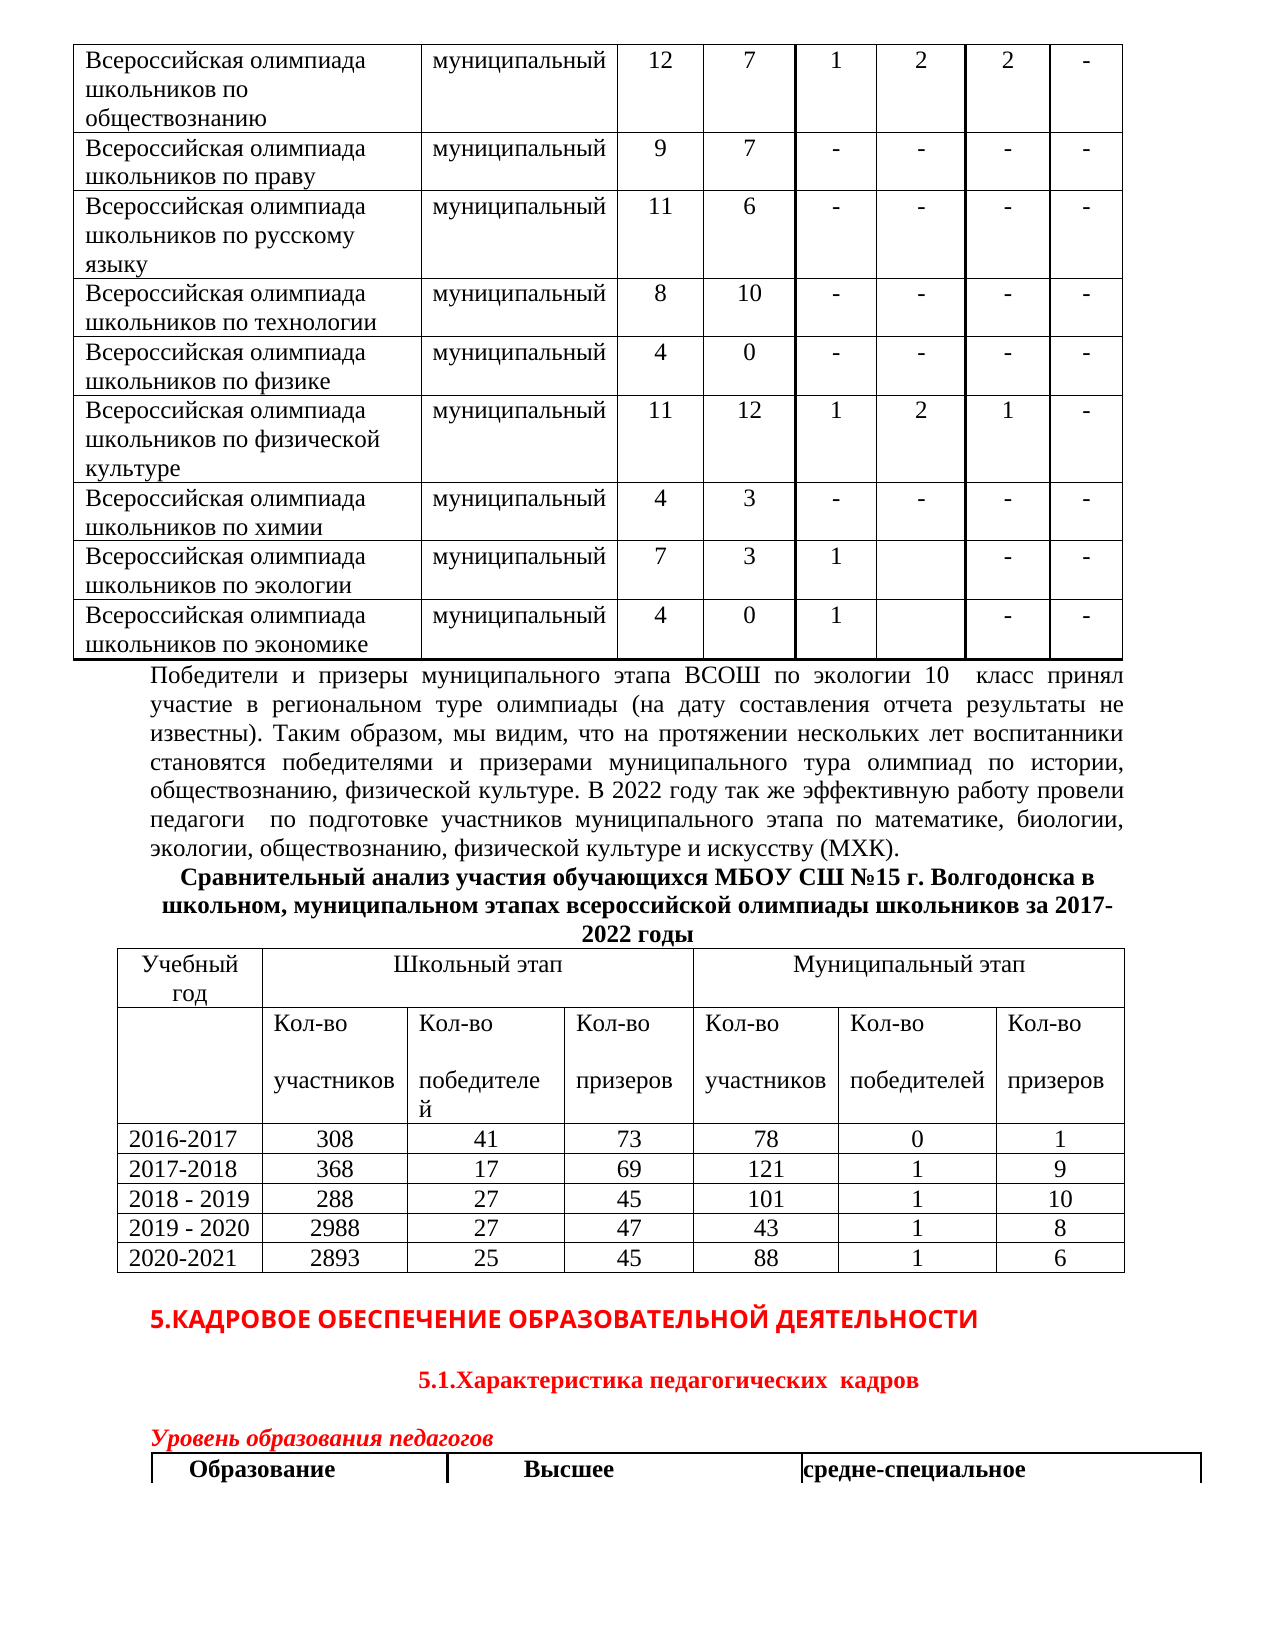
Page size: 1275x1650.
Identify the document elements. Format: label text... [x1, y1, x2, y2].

table_cell муниципальный [422, 279, 617, 336]
table_cell Кол-во призеров [997, 1008, 1124, 1123]
table_cell Кол-во призеров [565, 1008, 693, 1123]
table_cell 0 [839, 1124, 996, 1153]
table_cell 4 [618, 337, 703, 394]
table_cell 6 [704, 191, 794, 277]
table_cell муниципальный [422, 600, 617, 657]
table_cell 1 [839, 1243, 996, 1272]
table_cell Всероссийская олимпиада школьников по экологии [74, 541, 421, 599]
table_cell Всероссийская олимпиада школьников по физике [74, 337, 421, 394]
table_cell - [1051, 541, 1122, 599]
table_cell 7 [704, 133, 794, 190]
table_cell [877, 541, 964, 599]
table_cell 4 [618, 483, 703, 540]
table_cell 41 [408, 1124, 564, 1153]
table_cell [877, 600, 964, 657]
text 5.КАДРОВОЕ ОБЕСПЕЧЕНИЕ ОБРАЗОВАТЕЛЬНОЙ ДЕЯТЕЛЬНОСТИ [150, 1302, 1125, 1336]
table_cell 10 [704, 279, 794, 336]
table_header Школьный этап [263, 949, 693, 1007]
table_cell 3 [704, 541, 794, 599]
table_cell 368 [263, 1154, 407, 1183]
table_cell - [1051, 396, 1122, 482]
table_cell - [1051, 337, 1122, 394]
table_cell 2018 - 2019 [118, 1184, 262, 1212]
table_cell 7 [618, 541, 703, 599]
table_cell 78 [694, 1124, 838, 1153]
table_cell 1 [967, 396, 1049, 482]
table_cell Всероссийская олимпиада школьников по экономике [74, 600, 421, 657]
table_cell - [1051, 483, 1122, 540]
table_cell 11 [618, 396, 703, 482]
table_cell 3 [704, 483, 794, 540]
text Сравнительный анализ участия обучающихся МБОУ СШ №15 г. Волгодонска в школьном, муниципальном этапах всероссийской олимпиады школьников за 2017-2022 годы [150, 862, 1125, 948]
table_cell муниципальный [422, 337, 617, 394]
table_cell 1 [797, 541, 876, 599]
table_cell муниципальный [422, 483, 617, 540]
table_cell 47 [565, 1214, 693, 1242]
table_cell Кол-во победителей [408, 1008, 564, 1123]
table_cell 27 [408, 1214, 564, 1242]
table_cell - [967, 279, 1049, 336]
table_cell 11 [618, 191, 703, 277]
table_cell муниципальный [422, 45, 617, 132]
table_cell 7 [704, 45, 794, 132]
table_cell 2019 - 2020 [118, 1214, 262, 1242]
table_cell 27 [408, 1184, 564, 1212]
table_cell - [967, 337, 1049, 394]
table_cell муниципальный [422, 133, 617, 190]
table_cell [118, 1008, 262, 1123]
table_cell 6 [997, 1243, 1124, 1272]
table_header средне-специальное [803, 1454, 1200, 1483]
table_cell 9 [997, 1154, 1124, 1183]
table_cell 101 [694, 1184, 838, 1212]
table_cell 69 [565, 1154, 693, 1183]
table_cell муниципальный [422, 396, 617, 482]
table_cell 10 [997, 1184, 1124, 1212]
table_cell - [1051, 133, 1122, 190]
table_cell 308 [263, 1124, 407, 1153]
table_cell Кол-во победителей [839, 1008, 996, 1123]
table_cell - [877, 483, 964, 540]
table_cell 1 [797, 45, 876, 132]
table_cell - [877, 279, 964, 336]
table_cell 2893 [263, 1243, 407, 1272]
table_cell 17 [408, 1154, 564, 1183]
text Победители и призеры муниципального этапа ВСОШ по экологии 10 класс принял участие в региональном туре олимпиады (на дату составления отчета результаты не известны). Таким образом, мы видим, что на протяжении нескольких лет воспитанники становятся победителями и призерами муниципального тура олимпиад по истории, обществознанию, физической культуре. В 2022 году так же эффективную работу провели педагоги по подготовке участников муниципального этапа по математике, биологии, экологии, обществознанию, физической культуре и искусству (МХК). [150, 661, 1125, 862]
table_cell 1 [797, 396, 876, 482]
table_cell 45 [565, 1243, 693, 1272]
table_cell - [1051, 191, 1122, 277]
table_cell Кол-во участников [263, 1008, 407, 1123]
table_cell - [1051, 45, 1122, 132]
table_cell - [877, 133, 964, 190]
table_cell 2 [877, 45, 964, 132]
table_cell - [877, 337, 964, 394]
table_cell 73 [565, 1124, 693, 1153]
table_cell 0 [704, 337, 794, 394]
table_cell 1 [839, 1214, 996, 1242]
table_cell 4 [618, 600, 703, 657]
table_cell 25 [408, 1243, 564, 1272]
table_cell муниципальный [422, 191, 617, 277]
table_cell Всероссийская олимпиада школьников по технологии [74, 279, 421, 336]
table_cell 45 [565, 1184, 693, 1212]
table_cell - [1051, 600, 1122, 657]
table_cell - [967, 133, 1049, 190]
table_cell 2020-2021 [118, 1243, 262, 1272]
table_cell 2016-2017 [118, 1124, 262, 1153]
table_cell Всероссийская олимпиада школьников по праву [74, 133, 421, 190]
table_header Муниципальный этап [694, 949, 1124, 1007]
table_cell 12 [618, 45, 703, 132]
table_cell - [967, 600, 1049, 657]
table_cell 88 [694, 1243, 838, 1272]
table_header Образование [153, 1454, 446, 1483]
table_cell 288 [263, 1184, 407, 1212]
table_cell - [797, 483, 876, 540]
table_header Высшее [449, 1454, 801, 1483]
table_cell Кол-во участников [694, 1008, 838, 1123]
table_cell - [797, 191, 876, 277]
table_cell - [1051, 279, 1122, 336]
table_cell 1 [839, 1184, 996, 1212]
table_cell - [967, 541, 1049, 599]
table_cell - [797, 133, 876, 190]
table_cell 9 [618, 133, 703, 190]
table_cell 43 [694, 1214, 838, 1242]
table_cell Всероссийская олимпиада школьников по физической культуре [74, 396, 421, 482]
table_cell 1 [797, 600, 876, 657]
table_cell муниципальный [422, 541, 617, 599]
table_cell 2017-2018 [118, 1154, 262, 1183]
table_cell - [797, 279, 876, 336]
table_cell 0 [704, 600, 794, 657]
table_cell - [797, 337, 876, 394]
table_cell Всероссийская олимпиада школьников по обществознанию [74, 45, 421, 132]
table_cell 121 [694, 1154, 838, 1183]
table_cell 8 [618, 279, 703, 336]
table_cell Всероссийская олимпиада школьников по химии [74, 483, 421, 540]
table_cell 2988 [263, 1214, 407, 1242]
table_cell 1 [839, 1154, 996, 1183]
table_cell 12 [704, 396, 794, 482]
table_cell Всероссийская олимпиада школьников по русскому языку [74, 191, 421, 277]
text Уровень образования педагогов [150, 1423, 1137, 1452]
table_cell 2 [967, 45, 1049, 132]
text 5.1.Характеристика педагогических кадров [162, 1365, 1125, 1394]
table_cell 8 [997, 1214, 1124, 1242]
table_cell - [967, 483, 1049, 540]
table_cell - [877, 191, 964, 277]
table_cell 2 [877, 396, 964, 482]
table_header Учебный год [118, 949, 262, 1007]
table_cell - [967, 191, 1049, 277]
table_cell 1 [997, 1124, 1124, 1153]
